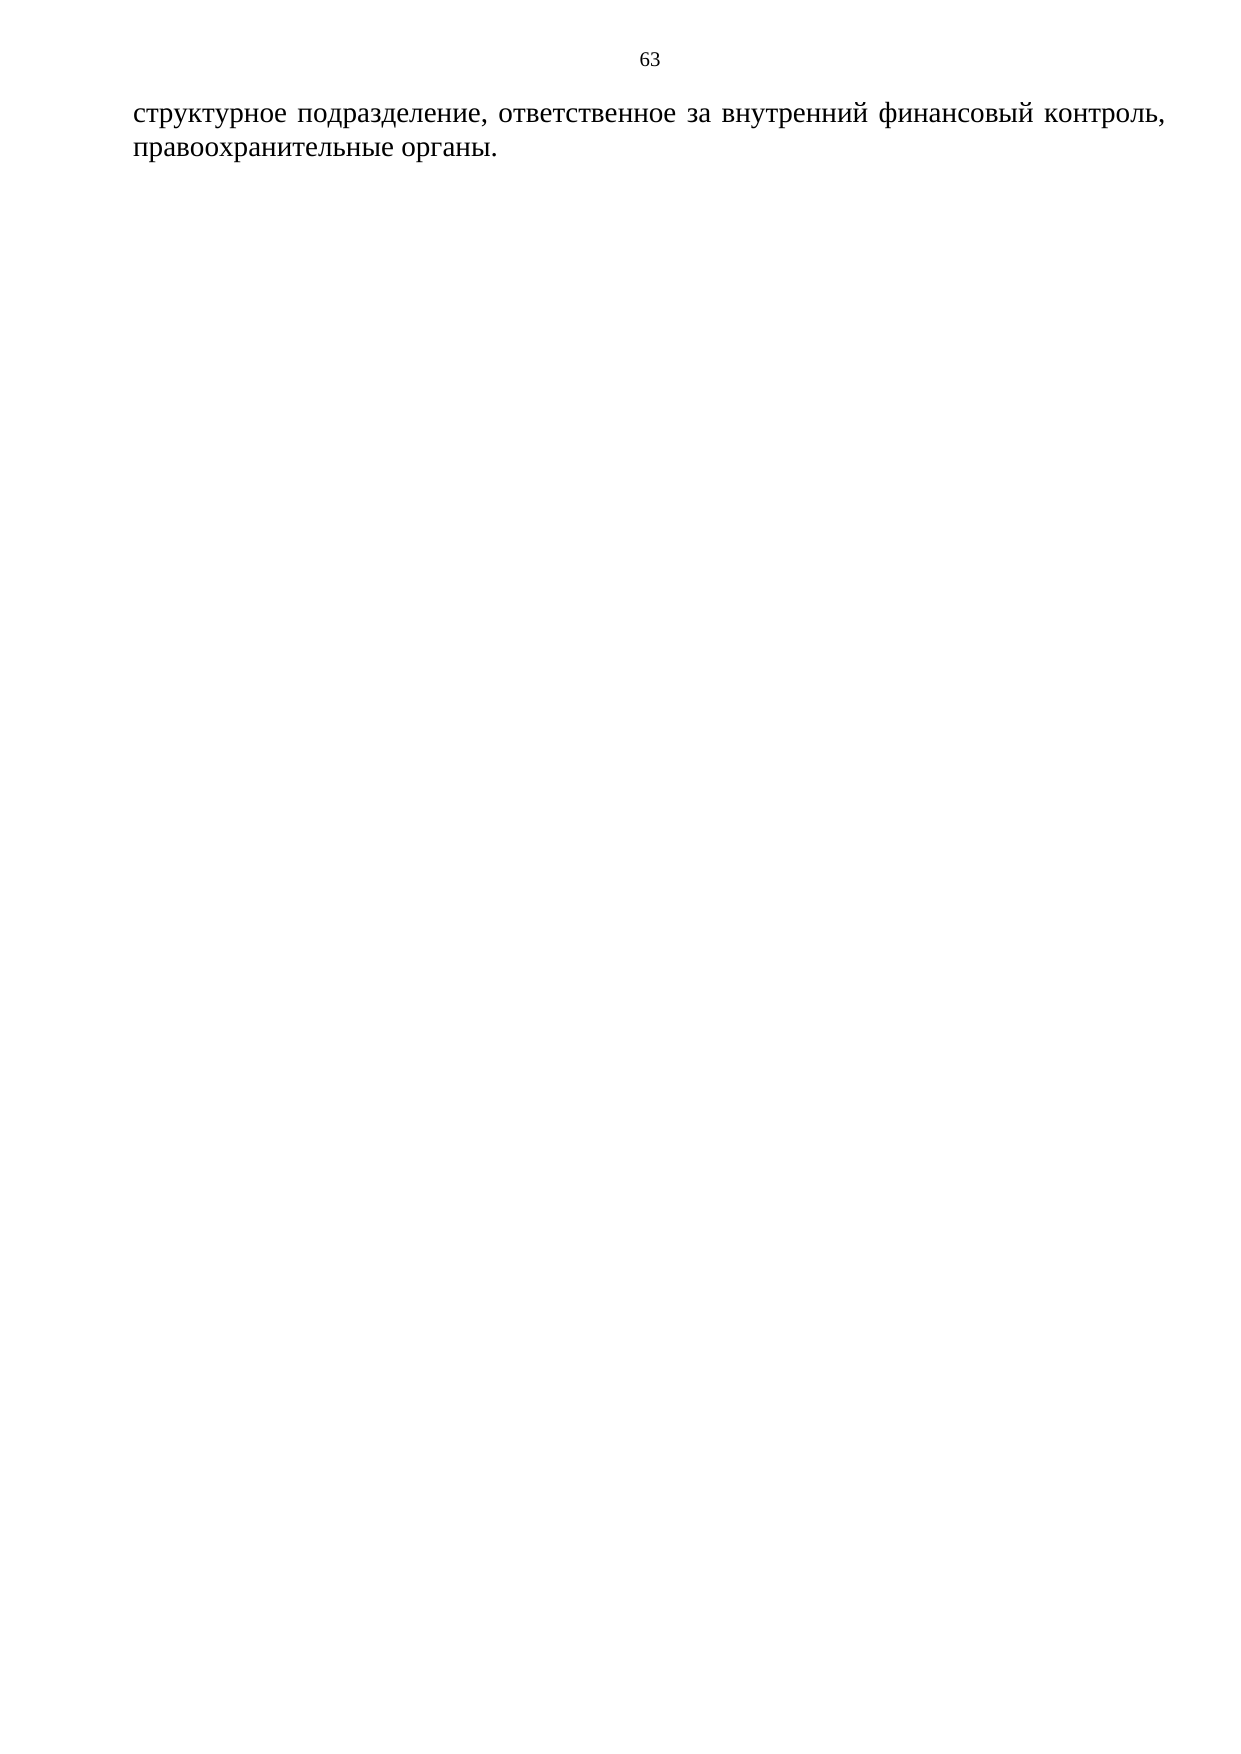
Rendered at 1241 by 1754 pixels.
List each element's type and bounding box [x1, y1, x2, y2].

text [133, 95, 1166, 162]
